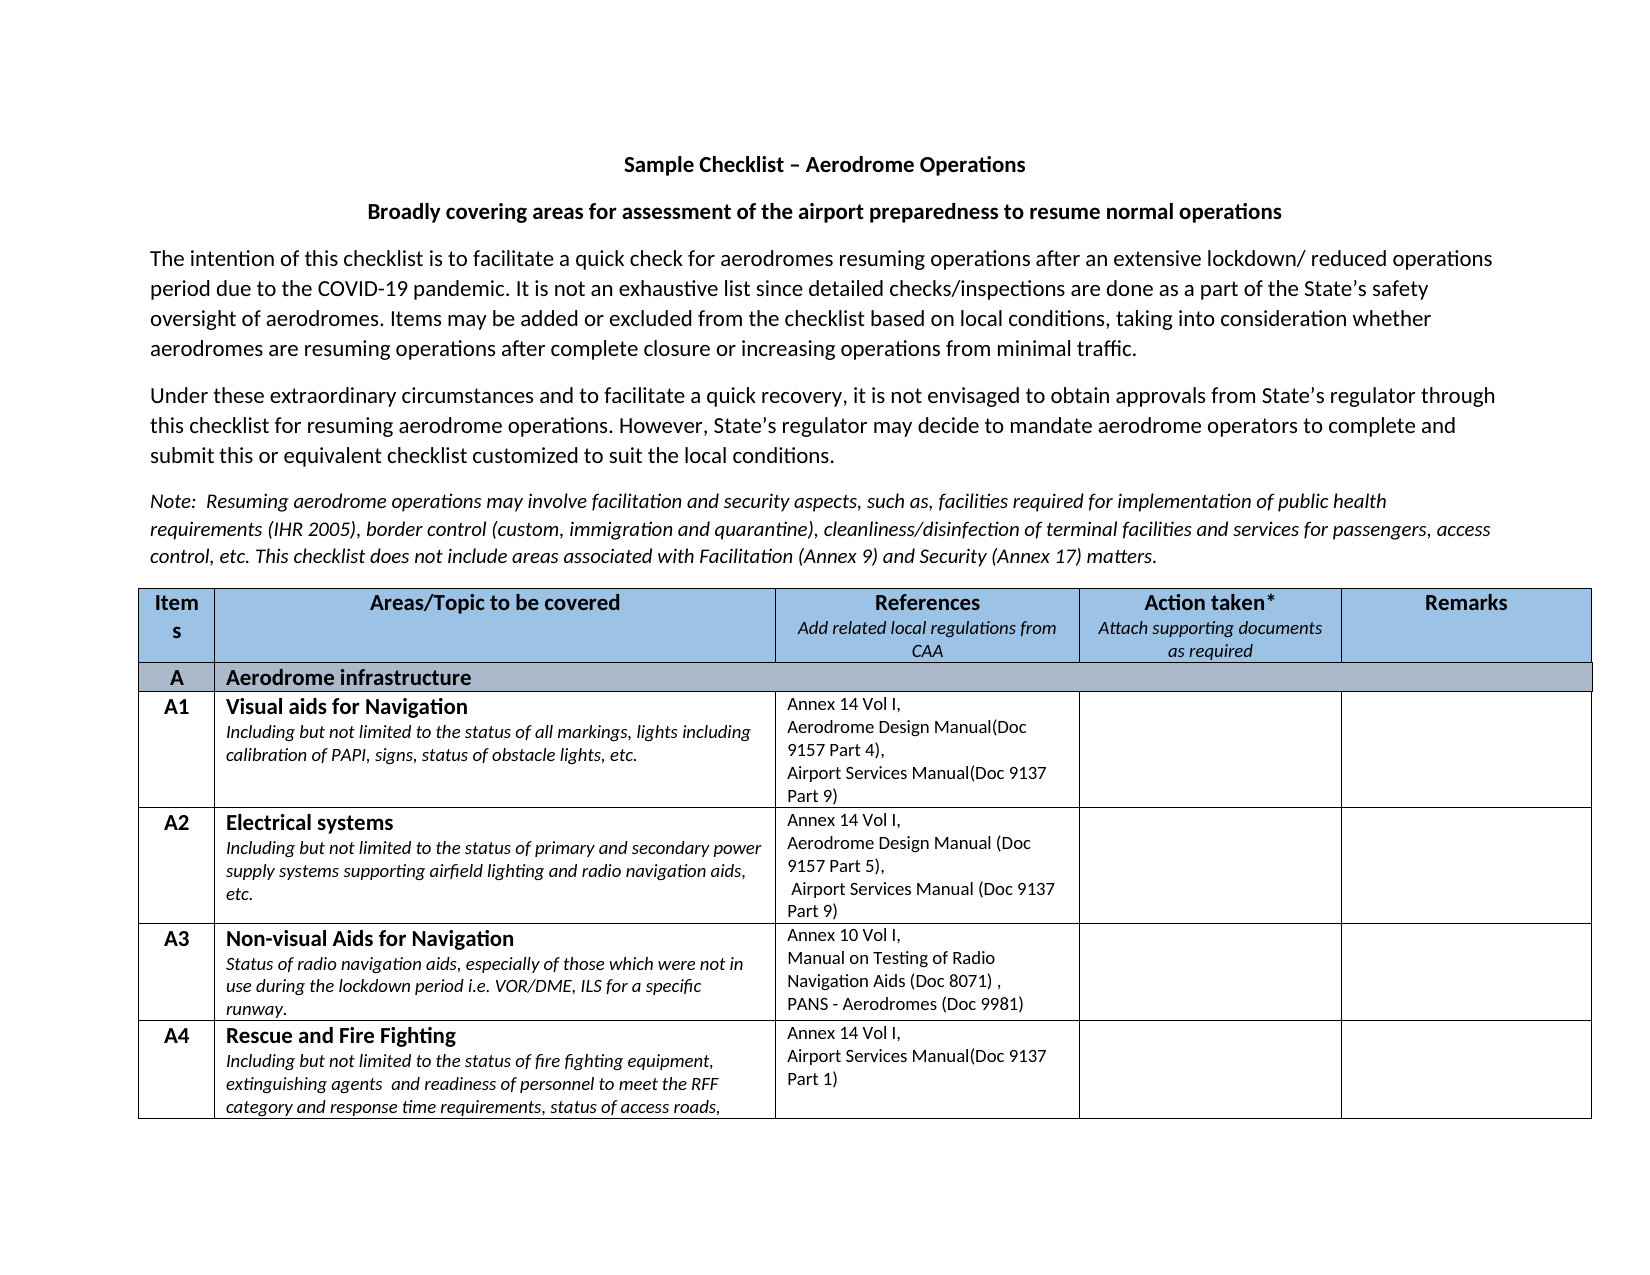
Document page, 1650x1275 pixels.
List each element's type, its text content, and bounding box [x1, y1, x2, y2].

table_cell A2 [139, 808, 214, 923]
table_cell Visual aids for Navigation Including but not limited to the status of all markings, lights including calibration of PAPI, signs, status of obstacle lights, etc. [215, 692, 775, 807]
text The intention of this checklist is to facilitate a quick check for aerodromes resuming operations after an extensive lockdown/ reduced operations period due to the COVID-19 pandemic. It is not an exhaustive list since detailed checks/inspections are done as a part of the State’s safety oversight of aerodromes. Items may be added or excluded from the checklist based on local conditions, taking into consideration whether aerodromes are resuming operations after complete closure or increasing operations from minimal traffic. [150, 244, 1500, 362]
table_cell Annex 14 Vol I, Aerodrome Design Manual(Doc 9157 Part 4), Airport Services Manual(Doc 9137 Part 9) [776, 692, 1079, 807]
table_header Remarks [1342, 589, 1591, 662]
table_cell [776, 1021, 1079, 1118]
table_cell Electrical systems Including but not limited to the status of primary and secondary power supply systems supporting airfield lighting and radio navigation aids, etc. [215, 808, 775, 923]
table_cell A1 [139, 692, 214, 807]
table_cell Annex 10 Vol I, Manual on Testing of Radio Navigation Aids (Doc 8071) , PANS - Aerodromes (Doc 9981) [776, 924, 1079, 1020]
table_cell A [139, 663, 214, 691]
table_cell A4 [139, 1021, 214, 1118]
table_cell [1080, 808, 1341, 923]
table_cell [1342, 692, 1591, 807]
table_cell [1080, 1021, 1341, 1118]
text Under these extraordinary circumstances and to facilitate a quick recovery, it is not envisaged to obtain approvals from State’s regulator through this checklist for resuming aerodrome operations. However, State’s regulator may decide to mandate aerodrome operators to complete and submit this or equivalent checklist customized to suit the local conditions. [150, 381, 1500, 470]
table_header Areas/Topic to be covered [215, 589, 775, 662]
table_header Items [139, 589, 214, 662]
table_cell [1342, 924, 1591, 1020]
table_cell Non-visual Aids for Navigation Status of radio navigation aids, especially of those which were not in use during the lockdown period i.e. VOR/DME, ILS for a specific runway. [215, 924, 775, 1020]
table_cell Aerodrome infrastructure [215, 663, 1592, 691]
table_cell Annex 14 Vol I, Aerodrome Design Manual (Doc 9157 Part 5), Airport Services Manual (Doc 9137 Part 9) [776, 808, 1079, 923]
table_header References Add related local regulations from CAA [776, 589, 1079, 662]
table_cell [215, 1021, 775, 1118]
table_cell [1080, 692, 1341, 807]
text Broadly covering areas for assessment of the airport preparedness to resume normal operations [150, 197, 1500, 225]
text Sample Checklist – Aerodrome Operations [150, 150, 1500, 178]
table_cell [1080, 924, 1341, 1020]
table_cell A3 [139, 924, 214, 1020]
text Note: Resuming aerodrome operations may involve facilitation and security aspects, such as, facilities required for implementation of public health requirements (IHR 2005), border control (custom, immigration and quarantine), cleanliness/disinfection of terminal facilities and services for passengers, access control, etc. This checklist does not include areas associated with Facilitation (Annex 9) and Security (Annex 17) matters. [150, 488, 1500, 569]
table_cell [1342, 808, 1591, 923]
table_cell [1342, 1021, 1591, 1118]
table_header Action taken* Attach supporting documents as required [1080, 589, 1341, 662]
